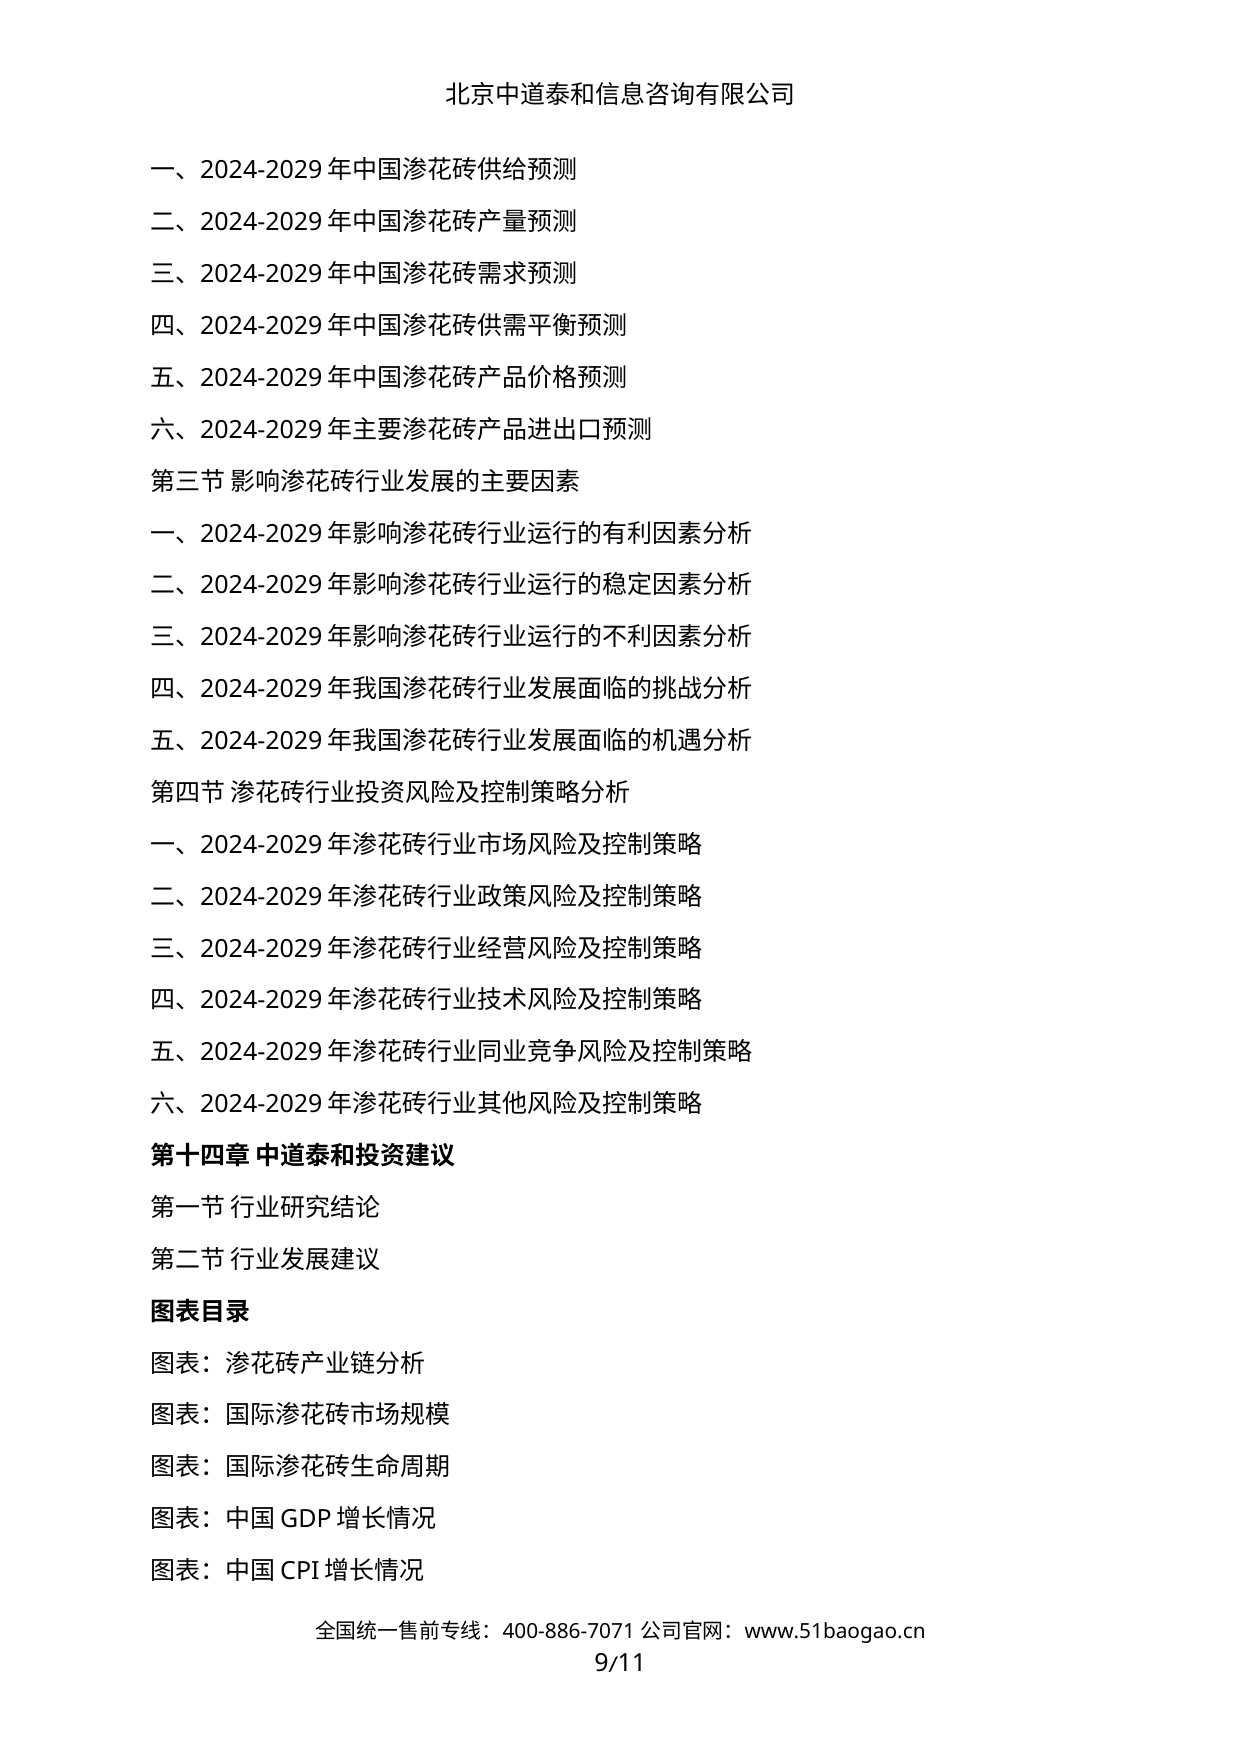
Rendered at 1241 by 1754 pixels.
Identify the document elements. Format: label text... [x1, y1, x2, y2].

text 二、2024-2029年渗花砖行业政策风险及控制策略 [150, 876, 1090, 912]
text 图表：中国GDP增长情况 [150, 1499, 1090, 1535]
text 四、2024-2029年渗花砖行业技术风险及控制策略 [150, 980, 1090, 1016]
text 第四节 渗花砖行业投资风险及控制策略分析 [150, 772, 1090, 809]
text 一、2024-2029年渗花砖行业市场风险及控制策略 [150, 824, 1090, 861]
text 五、2024-2029年我国渗花砖行业发展面临的机遇分析 [150, 721, 1090, 757]
text 三、2024-2029年中国渗花砖需求预测 [150, 254, 1090, 290]
text 二、2024-2029年影响渗花砖行业运行的稳定因素分析 [150, 565, 1090, 601]
text 五、2024-2029年中国渗花砖产品价格预测 [150, 357, 1090, 394]
text 五、2024-2029年渗花砖行业同业竞争风险及控制策略 [150, 1032, 1090, 1068]
text 第十四章 中道泰和投资建议 [150, 1136, 1090, 1172]
text 四、2024-2029年中国渗花砖供需平衡预测 [150, 306, 1090, 342]
text 三、2024-2029年影响渗花砖行业运行的不利因素分析 [150, 617, 1090, 653]
text 第三节 影响渗花砖行业发展的主要因素 [150, 461, 1090, 497]
text 图表目录 [150, 1291, 1090, 1327]
text 图表：渗花砖产业链分析 [150, 1343, 1090, 1379]
text 四、2024-2029年我国渗花砖行业发展面临的挑战分析 [150, 669, 1090, 705]
text 图表：国际渗花砖市场规模 [150, 1395, 1090, 1431]
text 六、2024-2029年渗花砖行业其他风险及控制策略 [150, 1084, 1090, 1120]
text 二、2024-2029年中国渗花砖产量预测 [150, 202, 1090, 238]
text 图表：中国CPI增长情况 [150, 1551, 1090, 1587]
text 三、2024-2029年渗花砖行业经营风险及控制策略 [150, 928, 1090, 964]
text 一、2024-2029年影响渗花砖行业运行的有利因素分析 [150, 513, 1090, 549]
text 第一节 行业研究结论 [150, 1187, 1090, 1224]
text 图表：国际渗花砖生命周期 [150, 1447, 1090, 1483]
text 六、2024-2029年主要渗花砖产品进出口预测 [150, 409, 1090, 446]
text 第二节 行业发展建议 [150, 1239, 1090, 1276]
text 一、2024-2029年中国渗花砖供给预测 [150, 150, 1090, 186]
